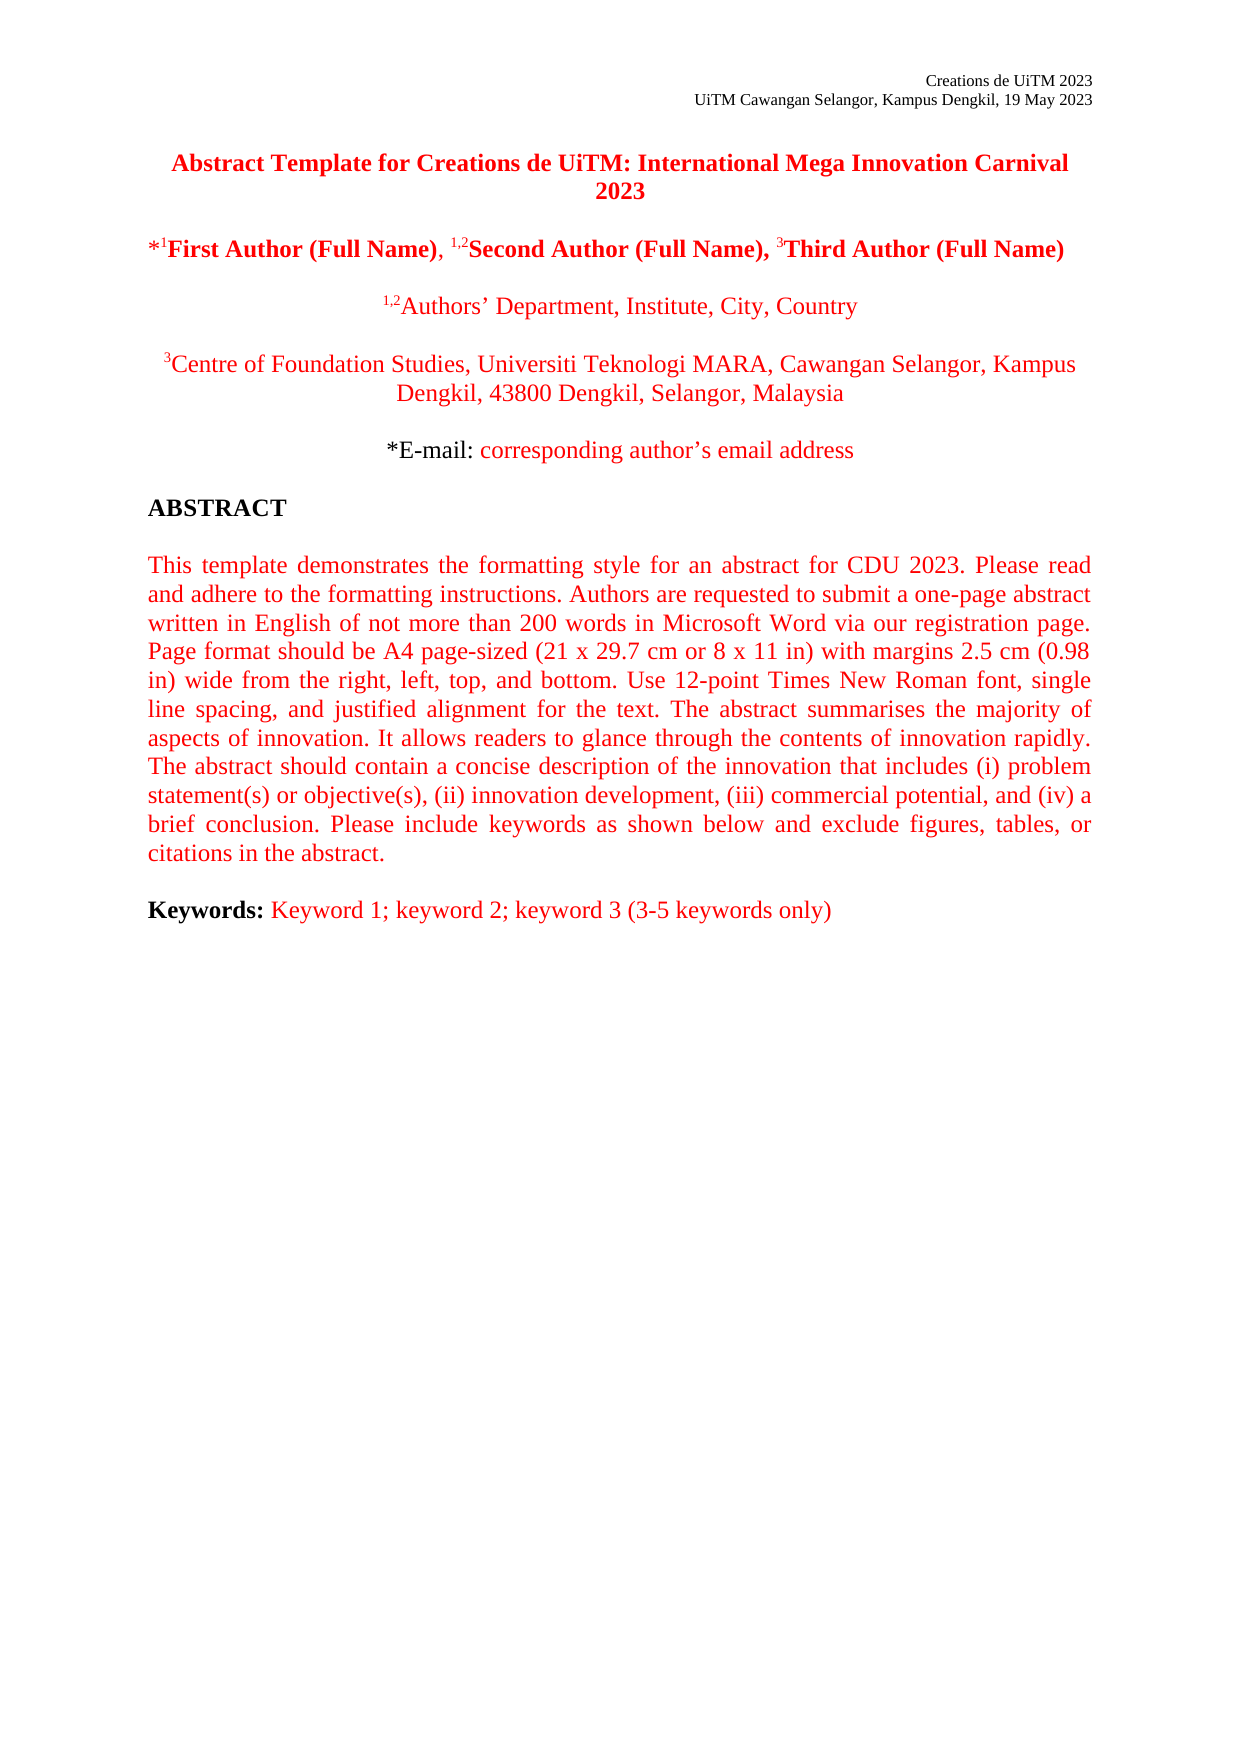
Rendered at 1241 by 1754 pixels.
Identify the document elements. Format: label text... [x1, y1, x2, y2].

text Keywords: Keyword 1; keyword 2; keyword 3 (3-5 keywords only) [148, 895, 1092, 924]
subtitle Abstract Template for Creations de UiTM: International Mega Innovation Carnival 2023 [148, 148, 1092, 205]
text 3Centre of Foundation Studies, Universiti Teknologi MARA, Cawangan Selangor, Kampus Dengkil, 43800 Dengkil, Selangor, Malaysia [148, 349, 1092, 406]
text *E-mail: corresponding author’s email address [148, 435, 1092, 464]
text 1,2Authors’ Department, Institute, City, Country [148, 291, 1092, 320]
text This template demonstrates the formatting style for an abstract for CDU 2023. Please read and adhere to the formatting instructions. Authors are requested to submit a one-page abstract written in English of not more than 200 words in Microsoft Word via our registration page. Page format should be A4 page-sized (21 x 29.7 cm or 8 x 11 in) with margins 2.5 cm (0.98 in) wide from the right, left, top, and bottom. Use 12-point Times New Roman font, single line spacing, and justified alignment for the text. The abstract summarises the majority of aspects of innovation. It allows readers to glance through the contents of innovation rapidly. The abstract should contain a concise description of the innovation that includes (i) problem statement(s) or objective(s), (ii) innovation development, (iii) commercial potential, and (iv) a brief conclusion. Please include keywords as shown below and exclude figures, tables, or citations in the abstract. [148, 550, 1092, 866]
text *1First Author (Full Name), 1,2Second Author (Full Name), 3Third Author (Full Name) [148, 234, 1092, 263]
subtitle ABSTRACT [148, 493, 1092, 521]
